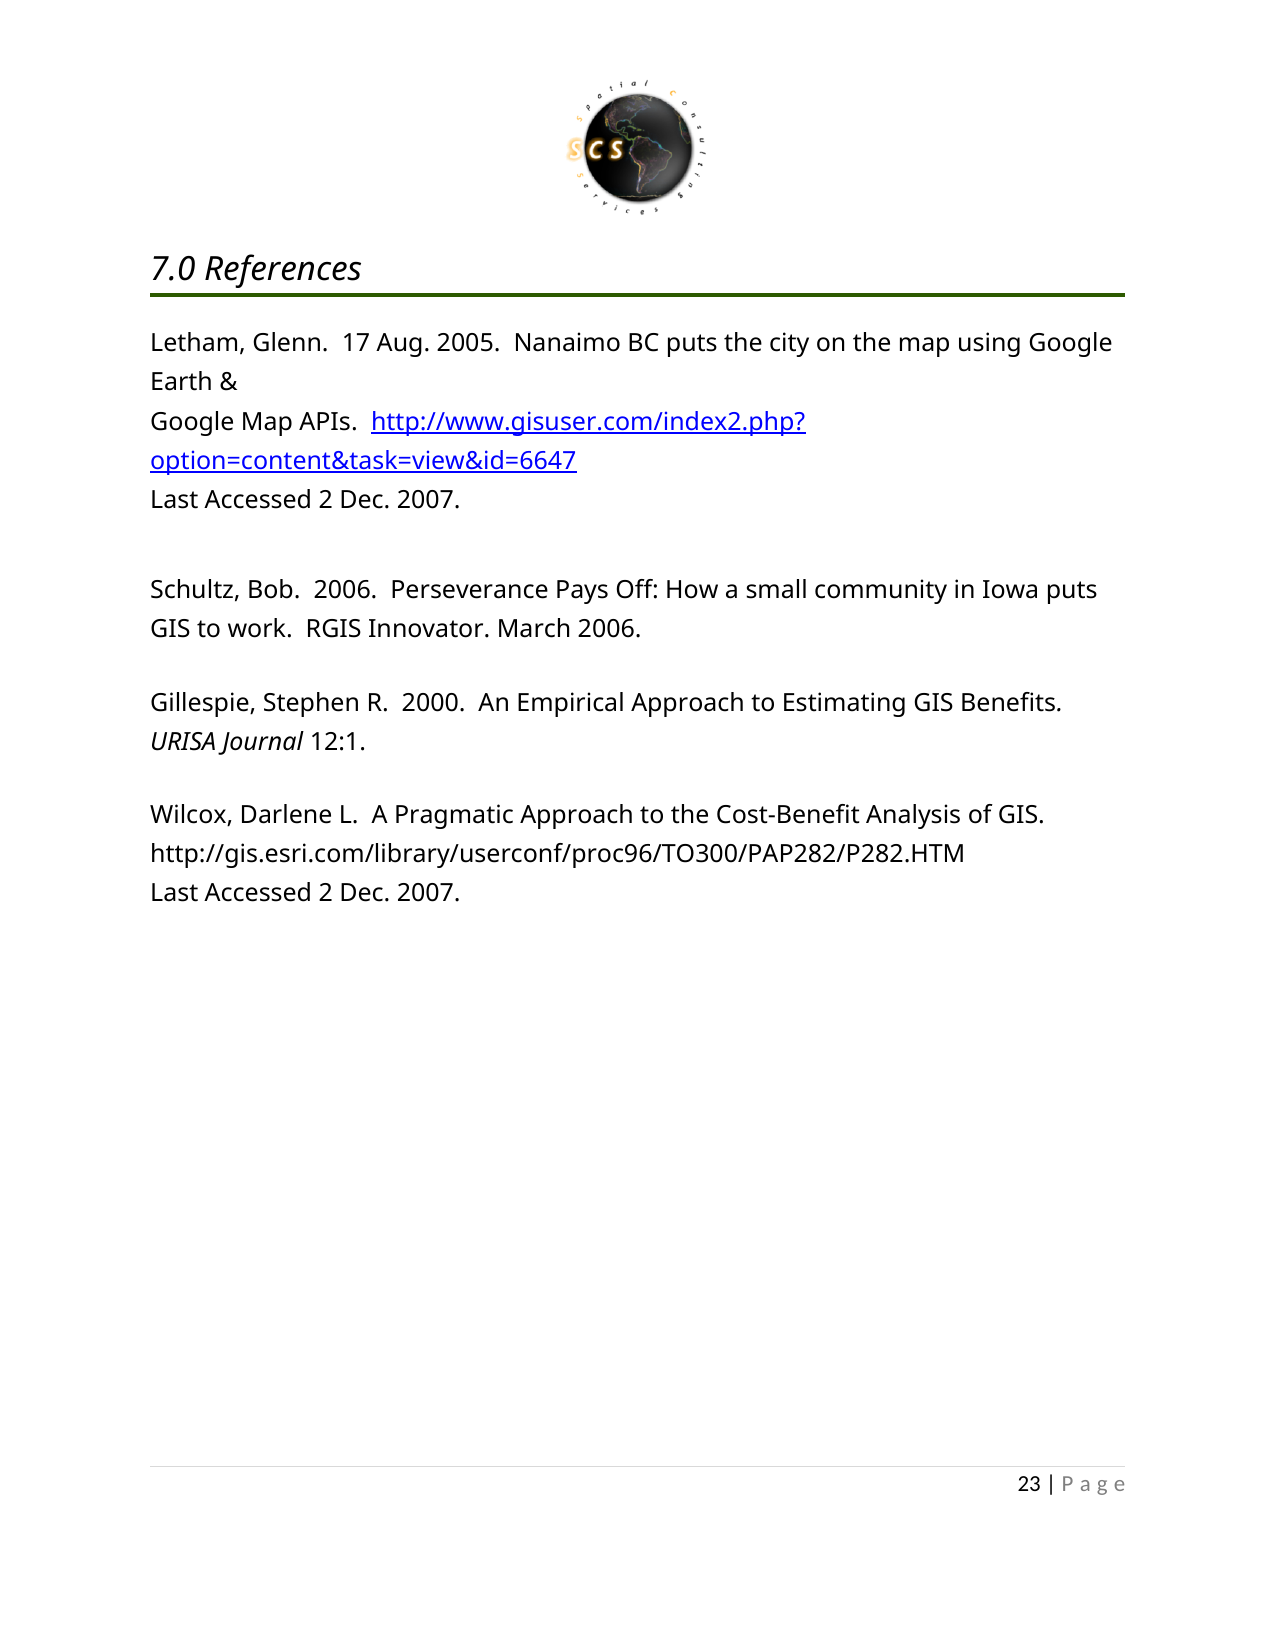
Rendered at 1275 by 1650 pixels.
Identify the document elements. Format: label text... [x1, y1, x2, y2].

picture [564, 74, 711, 221]
text Last Accessed . [150, 482, 1125, 516]
text Last Accessed . [150, 875, 1125, 909]
text Wilcox, Darlene L. A Pragmatic Approach to the Cost-Benefit Analysis of GIS. [150, 797, 1125, 831]
text Letham, Glenn. . puts the city on the map using Google Earth & [150, 325, 1125, 398]
text Gillespie, Stephen R. 2000. An Empirical Approach to Estimating GIS Benefits. URISA Journal 12:1. [150, 684, 1125, 757]
text http://gis.esri.com/library/userconf/proc96/TO300/PAP282/P282.HTM [150, 836, 1125, 870]
text Schultz, Bob. 2006. Perseverance Pays Off: How a small community in puts GIS to work. RGIS Innovator. March 2006. [150, 572, 1125, 645]
text 7.0 References [150, 245, 1125, 293]
text Google Map APIs. http://www.gisuser.com/index2.php?option=content&task=view&id=6647 [150, 403, 1125, 476]
